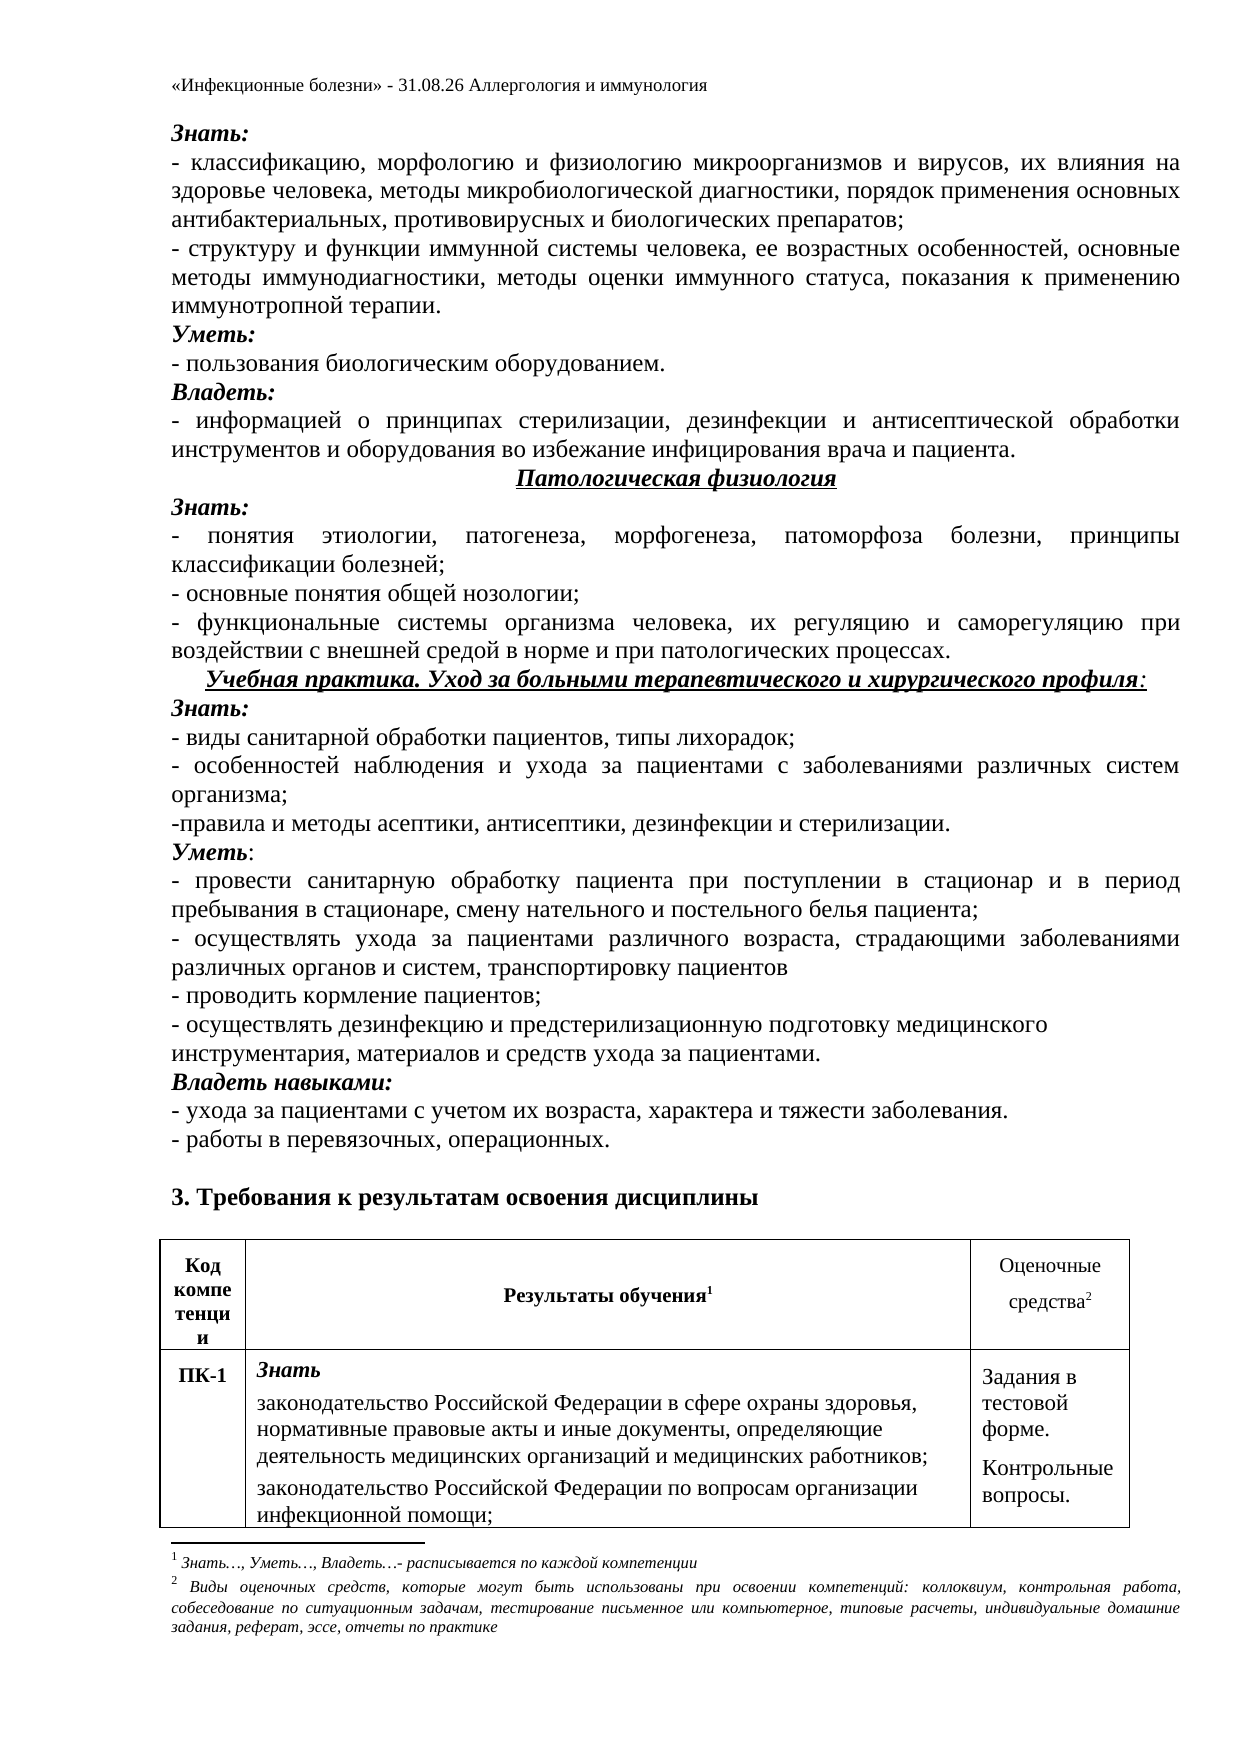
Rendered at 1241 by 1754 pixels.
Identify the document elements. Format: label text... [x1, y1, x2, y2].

text - классификацию, морфологию и физиологию микроорганизмов и вирусов, их влияния на здоровье человека, методы микробиологической диагностики, порядок применения основных антибактериальных, противовирусных и биологических препаратов; [171, 147, 1181, 233]
text - информацией о принципах стерилизации, дезинфекции и антисептической обработки инструментов и оборудования во избежание инфицирования врача и пациента. [171, 406, 1181, 463]
text - провести санитарную обработку пациента при поступлении в стационар и в период пребывания в стационаре, смену нательного и постельного белья пациента; [171, 866, 1181, 923]
text Владеть навыками: [171, 1067, 1181, 1096]
text - осуществлять ухода за пациентами различного возраста, страдающими заболеваниями различных органов и систем, транспортировку пациентов [171, 923, 1181, 981]
text - ухода за пациентами с учетом их возраста, характера и тяжести заболевания. [171, 1096, 1181, 1124]
text - понятия этиологии, патогенеза, морфогенеза, патоморфоза болезни, принципы классификации болезней; [171, 521, 1181, 578]
text Владеть: [171, 377, 1181, 406]
text -правила и методы асептики, антисептики, дезинфекции и стерилизации. [171, 808, 1181, 837]
table_header Оценочные средства [971, 1240, 1129, 1349]
text - пользования биологическим оборудованием. [171, 348, 1181, 377]
text 3. Требования к результатам освоения дисциплины [171, 1182, 1181, 1211]
table_cell ПК-1 [161, 1350, 245, 1527]
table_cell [971, 1350, 1129, 1527]
text Знать: [171, 492, 1181, 521]
text - виды санитарной обработки пациентов, типы лихорадок; [171, 722, 1181, 751]
table_header Код компетенции [161, 1240, 245, 1349]
text Учебная практика. Уход за больными терапевтического и хирургического профиля: [171, 664, 1181, 693]
text Знать: [171, 693, 1181, 722]
text - особенностей наблюдения и ухода за пациентами с заболеваниями различных систем организма; [171, 751, 1181, 808]
text - проводить кормление пациентов; [171, 981, 1181, 1009]
text Уметь: [171, 837, 1181, 866]
table_header Результаты обучения [246, 1240, 970, 1349]
text - основные понятия общей нозологии; [171, 578, 1181, 607]
text Знать: [171, 118, 1181, 147]
text - структуру и функции иммунной системы человека, ее возрастных особенностей, основные методы иммунодиагностики, методы оценки иммунного статуса, показания к применению иммунотропной терапии. [171, 233, 1181, 319]
text - осуществлять дезинфекцию и предстерилизационную подготовку медицинского инструментария, материалов и средств ухода за пациентами. [171, 1009, 1181, 1067]
text Патологическая физиология [171, 463, 1181, 492]
text - функциональные системы организма человека, их регуляцию и саморегуляцию при воздействии с внешней средой в норме и при патологических процессах. [171, 607, 1181, 664]
text Уметь: [171, 319, 1181, 348]
text - работы в перевязочных, операционных. [171, 1124, 1181, 1153]
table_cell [246, 1350, 970, 1527]
